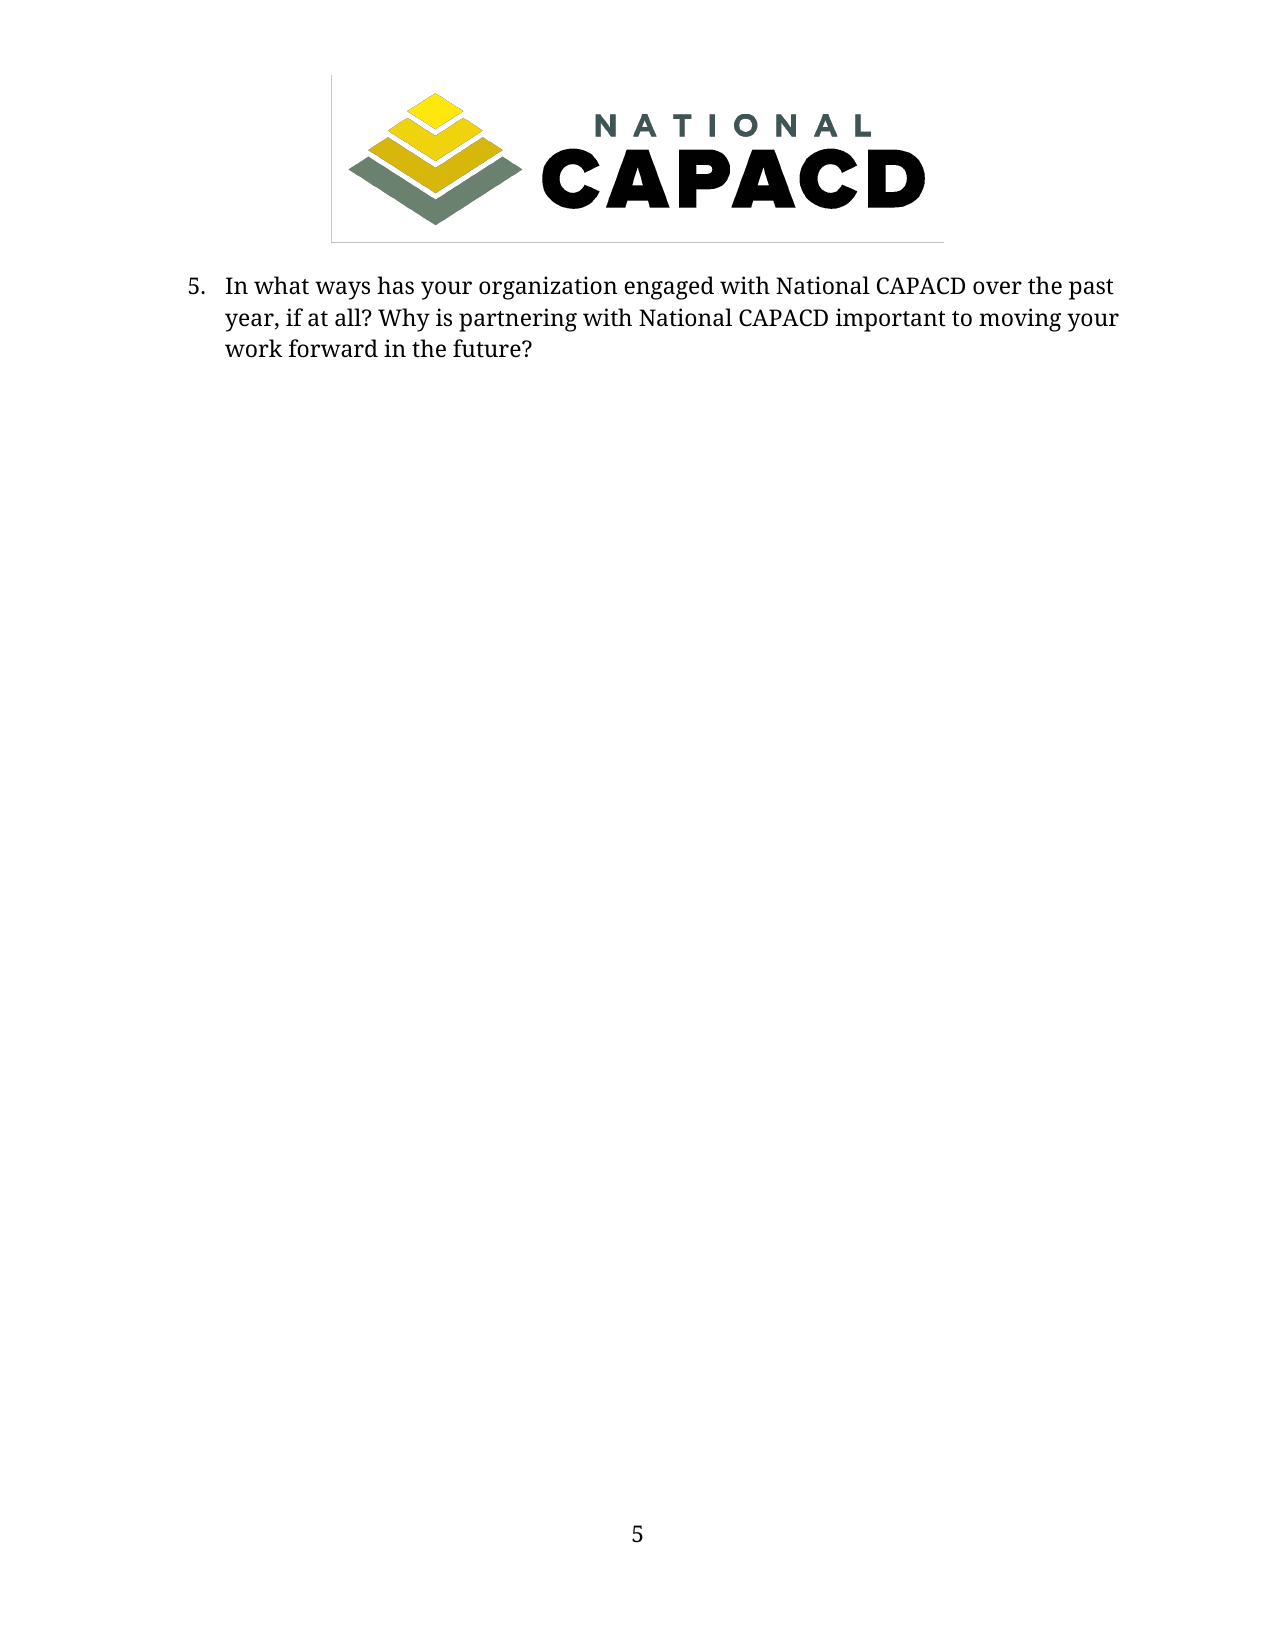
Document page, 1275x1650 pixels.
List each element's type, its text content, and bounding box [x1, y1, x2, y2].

list In what ways has your organization engaged with National CAPACD over the past year, if at all? Why is partnering with National CAPACD important to moving your work forward in the future? [187, 270, 1125, 364]
picture [331, 75, 944, 243]
